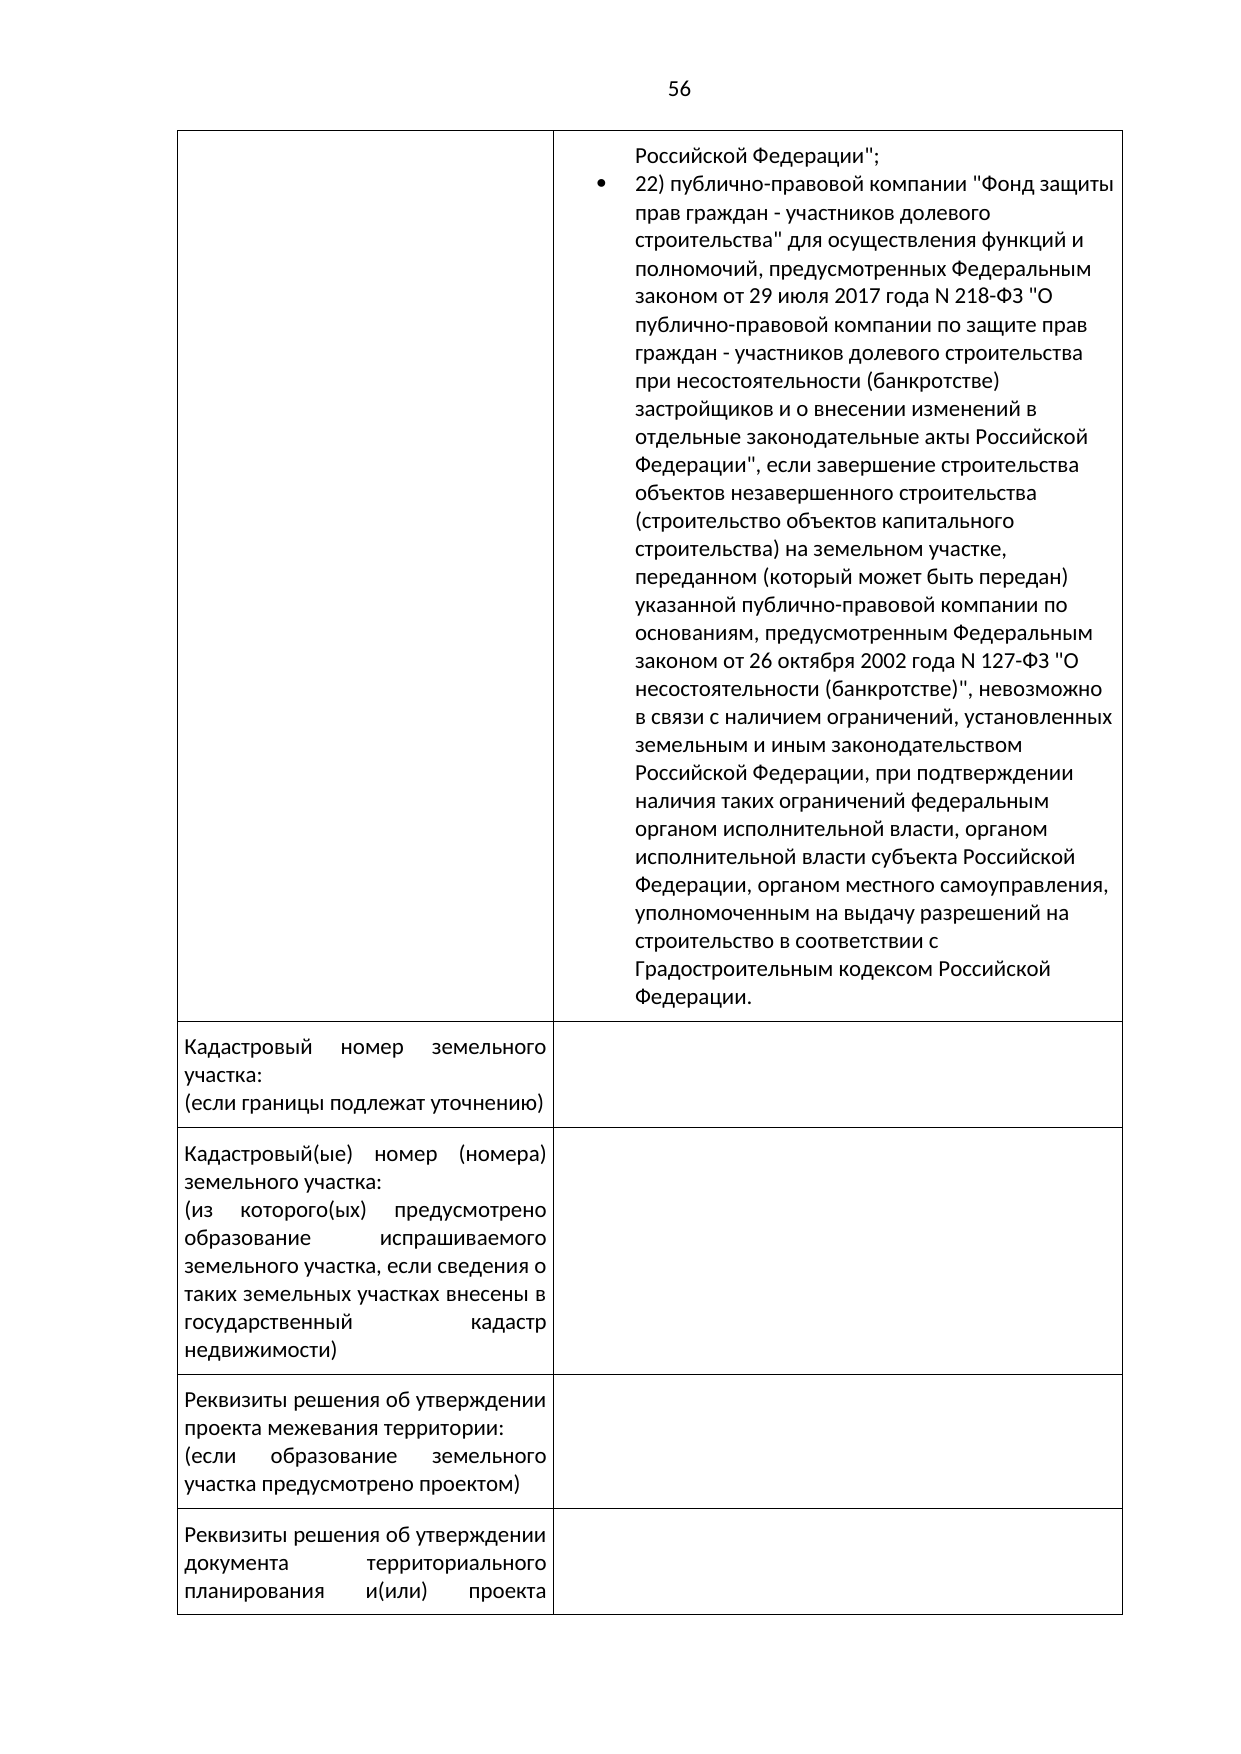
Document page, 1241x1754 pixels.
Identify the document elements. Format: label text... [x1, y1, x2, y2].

table_cell Кадастровый(ые) номер (номера) земельного участка: (из которого(ых) предусмотрено образование испрашиваемого земельного участка, если сведения о таких земельных участках внесены в государственный кадастр недвижимости) [178, 1128, 553, 1374]
table_cell [554, 1375, 1122, 1508]
table_cell [554, 1128, 1122, 1374]
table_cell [554, 131, 1122, 1021]
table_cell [178, 131, 553, 1021]
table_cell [178, 1509, 553, 1614]
table_cell Реквизиты решения об утверждении проекта межевания территории: (если образование земельного участка предусмотрено проектом) [178, 1375, 553, 1508]
table_cell Кадастровый номер земельного участка: (если границы подлежат уточнению) [178, 1022, 553, 1127]
table_cell [554, 1509, 1122, 1614]
table_cell [554, 1022, 1122, 1127]
